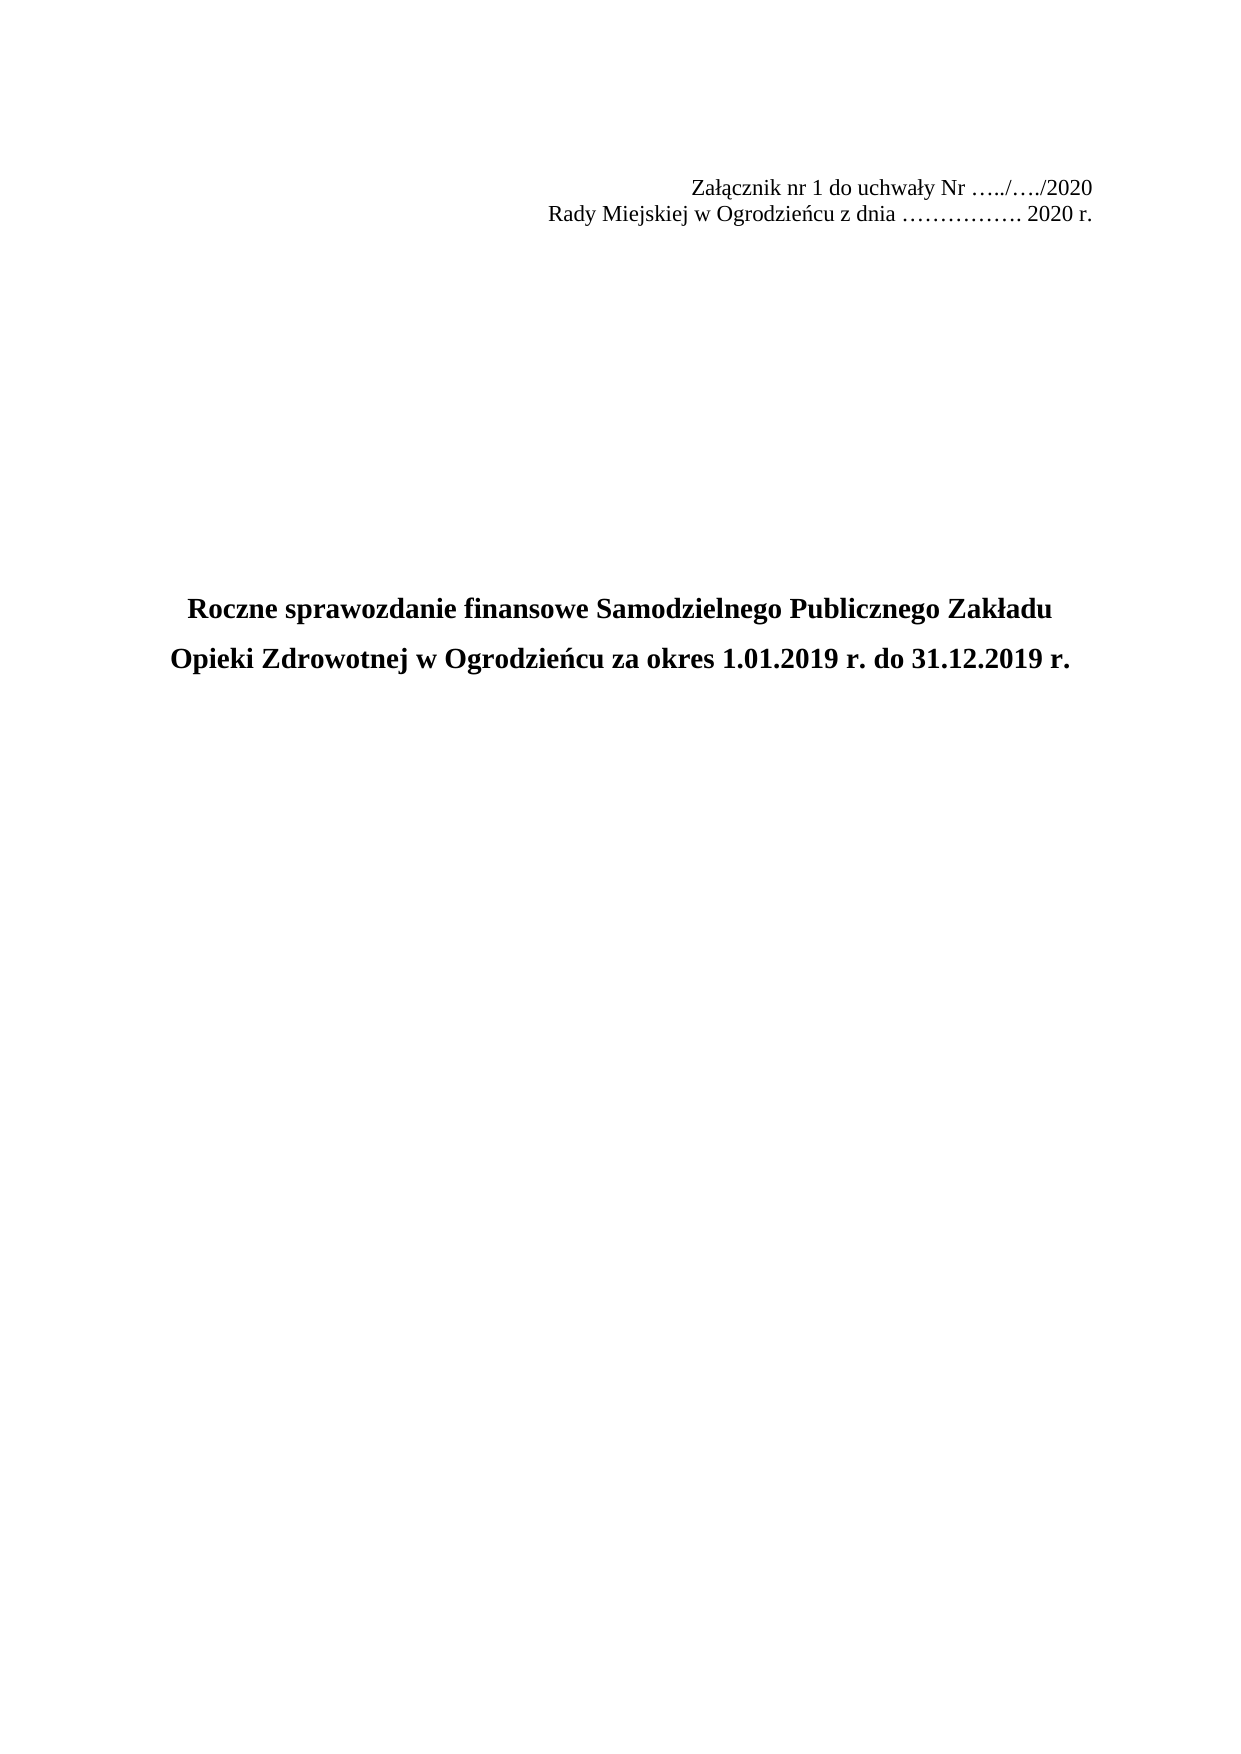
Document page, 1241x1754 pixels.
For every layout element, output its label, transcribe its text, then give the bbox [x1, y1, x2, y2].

text Roczne sprawozdanie finansowe Samodzielnego Publicznego Zakładu Opieki Zdrowotnej w Ogrodzieńcu za okres 1.01.2019 r. do 31.12.2019 r. [148, 591, 1093, 675]
text Rady Miejskiej w Ogrodzieńcu z dnia ……………. 2020 r. [148, 200, 1093, 227]
text Załącznik nr 1 do uchwały Nr …../…./2020 [148, 174, 1093, 200]
